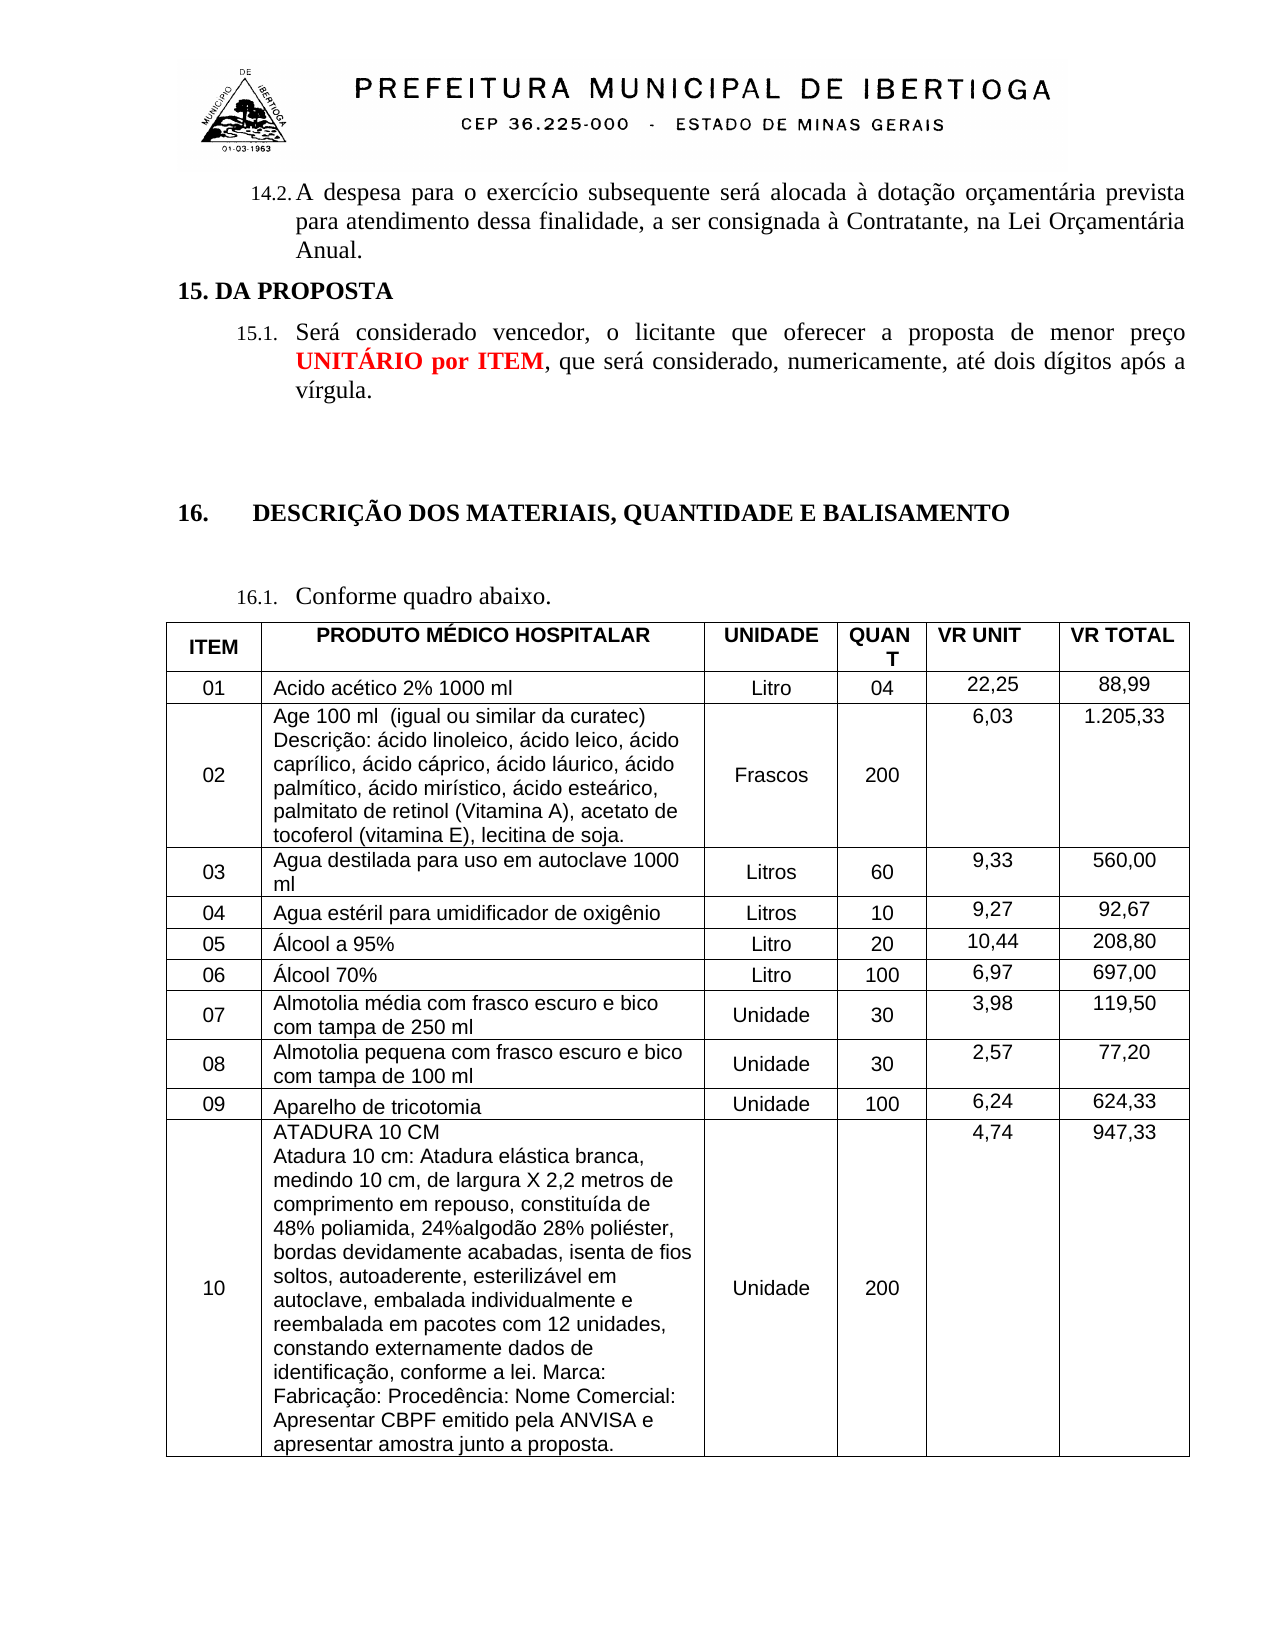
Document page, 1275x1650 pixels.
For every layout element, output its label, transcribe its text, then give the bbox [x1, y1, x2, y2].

table_cell 04 [838, 672, 926, 702]
table_cell Litros [705, 848, 837, 896]
table_cell Litro [705, 672, 837, 702]
table_cell 09 [167, 1089, 261, 1119]
table_cell 06 [167, 960, 261, 990]
table_header ITEM [167, 623, 261, 671]
table_cell 100 [838, 960, 926, 990]
list DESCRIÇÃO DOS MATERIAIS, QUANTIDADE E BALISAMENTO [162, 498, 1186, 527]
table_cell Litro [705, 960, 837, 990]
table_cell Litros [705, 897, 837, 927]
table_cell 2,57 [927, 1040, 1059, 1088]
table_cell 10,44 [927, 929, 1059, 959]
table_cell 119,50 [1060, 991, 1189, 1039]
table_cell Unidade [705, 991, 837, 1039]
table_cell 100 [838, 1089, 926, 1119]
table_cell 9,27 [927, 897, 1059, 927]
table_cell 92,67 [1060, 897, 1189, 927]
table_cell 05 [167, 929, 261, 959]
table_cell 6,24 [927, 1089, 1059, 1119]
table_header QUANT [838, 623, 926, 671]
table_cell Álcool 70% [262, 960, 704, 990]
table_cell 04 [167, 897, 261, 927]
table_header PRODUTO MÉDICO HOSPITALAR [262, 623, 704, 671]
table_cell 6,97 [927, 960, 1059, 990]
list Conforme quadro abaixo. [236, 581, 1186, 610]
list Será considerado vencedor, o licitante que oferecer a proposta de menor preço UNITÁRIO por ITEM, que será considerado, numericamente, até dois dígitos após a vírgula. [236, 317, 1186, 403]
table_header UNIDADE [705, 623, 837, 671]
table_cell 88,99 [1060, 672, 1189, 702]
table_cell 77,20 [1060, 1040, 1189, 1088]
table_cell 22,25 [927, 672, 1059, 702]
table_cell 30 [838, 1040, 926, 1088]
table_cell 697,00 [1060, 960, 1189, 990]
table_cell 07 [167, 991, 261, 1039]
table_cell ATADURA 10 CM Atadura 10 cm: Atadura elástica branca, medindo 10 cm, de largura X 2,2 metros de comprimento em repouso, constituída de 48% poliamida, 24%algodão 28% poliéster, bordas devidamente acabadas, isenta de fios soltos, autoaderente, esterilizável em autoclave, embalada individualmente e reembalada em pacotes com 12 unidades, constando externamente dados de identificação, conforme a lei. Marca: Fabricação: Procedência: Nome Comercial: Apresentar CBPF emitido pela ANVISA e apresentar amostra junto a proposta. [262, 1120, 704, 1456]
table_cell Agua estéril para umidificador de oxigênio [262, 897, 704, 927]
list DA PROPOSTA [177, 276, 1186, 305]
table_cell Almotolia média com frasco escuro e bico com tampa de 250 ml [262, 991, 704, 1039]
table_cell 208,80 [1060, 929, 1189, 959]
table_cell 30 [838, 991, 926, 1039]
table_cell 01 [167, 672, 261, 702]
table_cell 200 [838, 1120, 926, 1456]
table_cell Unidade [705, 1089, 837, 1119]
table_cell 9,33 [927, 848, 1059, 896]
table_cell 560,00 [1060, 848, 1189, 896]
table_cell Aparelho de tricotomia [262, 1089, 704, 1119]
table_cell 02 [167, 704, 261, 847]
table_cell 4,74 [927, 1120, 1059, 1456]
table_cell 6,03 [927, 704, 1059, 847]
table_cell 10 [838, 897, 926, 927]
table_header VR UNIT [927, 623, 1059, 671]
table_cell 624,33 [1060, 1089, 1189, 1119]
table_cell Unidade [705, 1040, 837, 1088]
table_cell 60 [838, 848, 926, 896]
table_cell Álcool a 95% [262, 929, 704, 959]
table_cell Agua destilada para uso em autoclave 1000 ml [262, 848, 704, 896]
table_cell 08 [167, 1040, 261, 1088]
picture [177, 59, 1068, 172]
table_cell 200 [838, 704, 926, 847]
table_cell Almotolia pequena com frasco escuro e bico com tampa de 100 ml [262, 1040, 704, 1088]
table_cell Unidade [705, 1120, 837, 1456]
table_cell 947,33 [1060, 1120, 1189, 1456]
table_cell Litro [705, 929, 837, 959]
table_cell Age 100 ml (igual ou similar da curatec) Descrição: ácido linoleico, ácido leico, ácido caprílico, ácido cáprico, ácido láurico, ácido palmítico, ácido mirístico, ácido esteárico, palmitato de retinol (Vitamina A), acetato de tocoferol (vitamina E), lecitina de soja. [262, 704, 704, 847]
table_cell 10 [167, 1120, 261, 1456]
table_cell 03 [167, 848, 261, 896]
table_header VR TOTAL [1060, 623, 1189, 671]
table_cell 3,98 [927, 991, 1059, 1039]
table_cell 1.205,33 [1060, 704, 1189, 847]
list A despesa para o exercício subsequente será alocada à dotação orçamentária prevista para atendimento dessa finalidade, a ser consignada à Contratante, na Lei Orçamentária Anual. [250, 177, 1186, 263]
table_cell Acido acético 2% 1000 ml [262, 672, 704, 702]
table_cell 20 [838, 929, 926, 959]
table_cell Frascos [705, 704, 837, 847]
